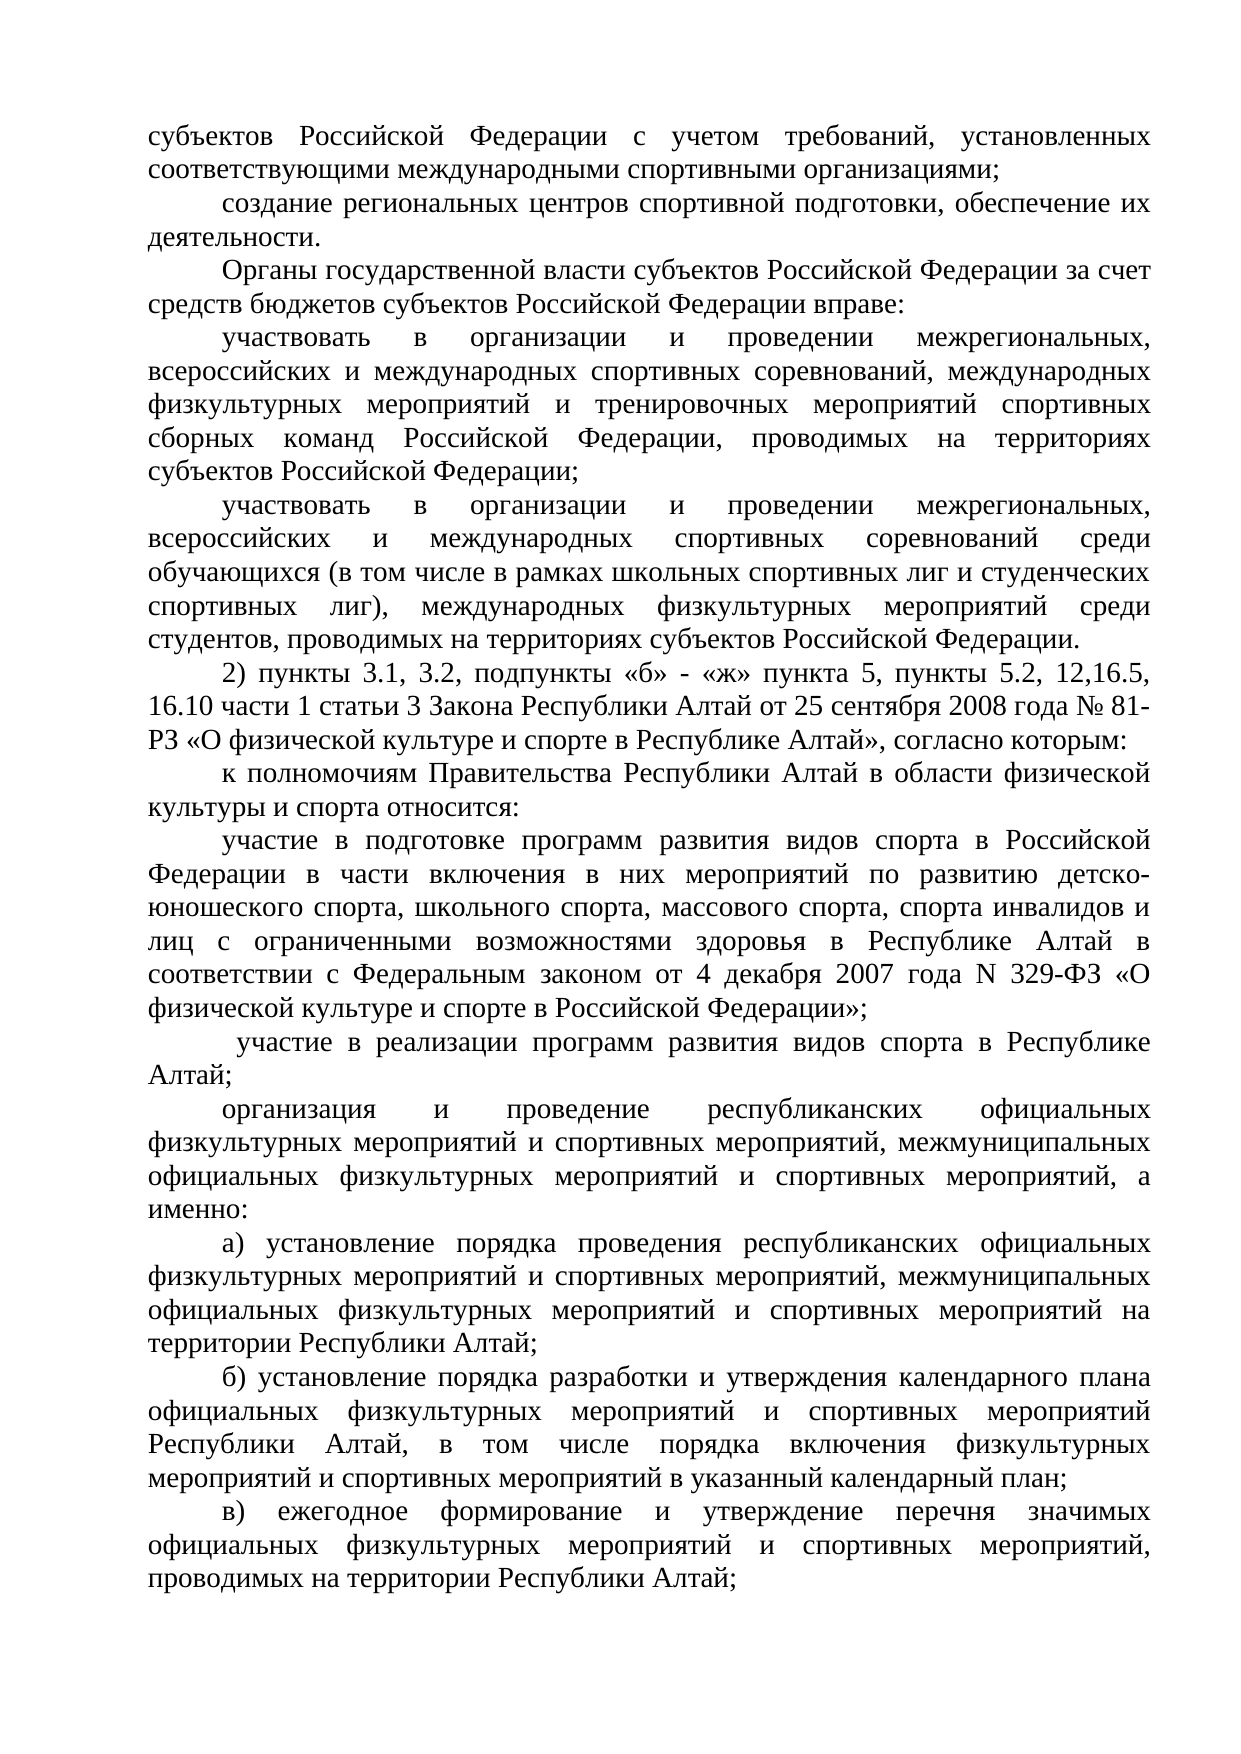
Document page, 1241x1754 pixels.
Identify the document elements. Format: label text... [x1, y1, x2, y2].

text участие в подготовке программ развития видов спорта в Российской Федерации в части включения в них мероприятий по развитию детско-юношеского спорта, школьного спорта, массового спорта, спорта инвалидов и лиц с ограниченными возможностями здоровья в Республике Алтай в соответствии с Федеральным законом от 4 декабря 2007 года N 329-ФЗ «О физической культуре и спорте в Российской Федерации»; [148, 822, 1152, 1024]
text участвовать в организации и проведении межрегиональных, всероссийских и международных спортивных соревнований среди обучающихся (в том числе в рамках школьных спортивных лиг и студенческих спортивных лиг), международных физкультурных мероприятий среди студентов, проводимых на территориях субъектов Российской Федерации. [148, 487, 1152, 655]
text б) установление порядка разработки и утверждения календарного плана официальных физкультурных мероприятий и спортивных мероприятий Республики Алтай, в том числе порядка включения физкультурных мероприятий и спортивных мероприятий в указанный календарный план; [148, 1359, 1152, 1493]
text Органы государственной власти субъектов Российской Федерации за счет средств бюджетов субъектов Российской Федерации вправе: [148, 252, 1152, 319]
text участвовать в организации и проведении межрегиональных, всероссийских и международных спортивных соревнований, международных физкультурных мероприятий и тренировочных мероприятий спортивных сборных команд Российской Федерации, проводимых на территориях субъектов Российской Федерации; [148, 319, 1152, 487]
text в) ежегодное формирование и утверждение перечня значимых официальных физкультурных мероприятий и спортивных мероприятий, проводимых на территории Республики Алтай; [148, 1493, 1152, 1594]
text 2) пункты 3.1, 3.2, подпункты «б» - «ж» пункта 5, пункты 5.2, 12,16.5, 16.10 части 1 статьи 3 Закона Республики Алтай от 25 сентября 2008 года № 81-РЗ «О физической культуре и спорте в Республике Алтай», согласно которым: [148, 655, 1152, 755]
text создание региональных центров спортивной подготовки, обеспечение их деятельности. [148, 185, 1152, 252]
text организация и проведение республиканских официальных физкультурных мероприятий и спортивных мероприятий, межмуниципальных официальных физкультурных мероприятий и спортивных мероприятий, а именно: [148, 1091, 1152, 1225]
text к полномочиям Правительства Республики Алтай в области физической культуры и спорта относится: [148, 755, 1152, 822]
text участие в реализации программ развития видов спорта в Республике Алтай; [148, 1024, 1152, 1091]
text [148, 118, 1152, 185]
text а) установление порядка проведения республиканских официальных физкультурных мероприятий и спортивных мероприятий, межмуниципальных официальных физкультурных мероприятий и спортивных мероприятий на территории Республики Алтай; [148, 1225, 1152, 1359]
